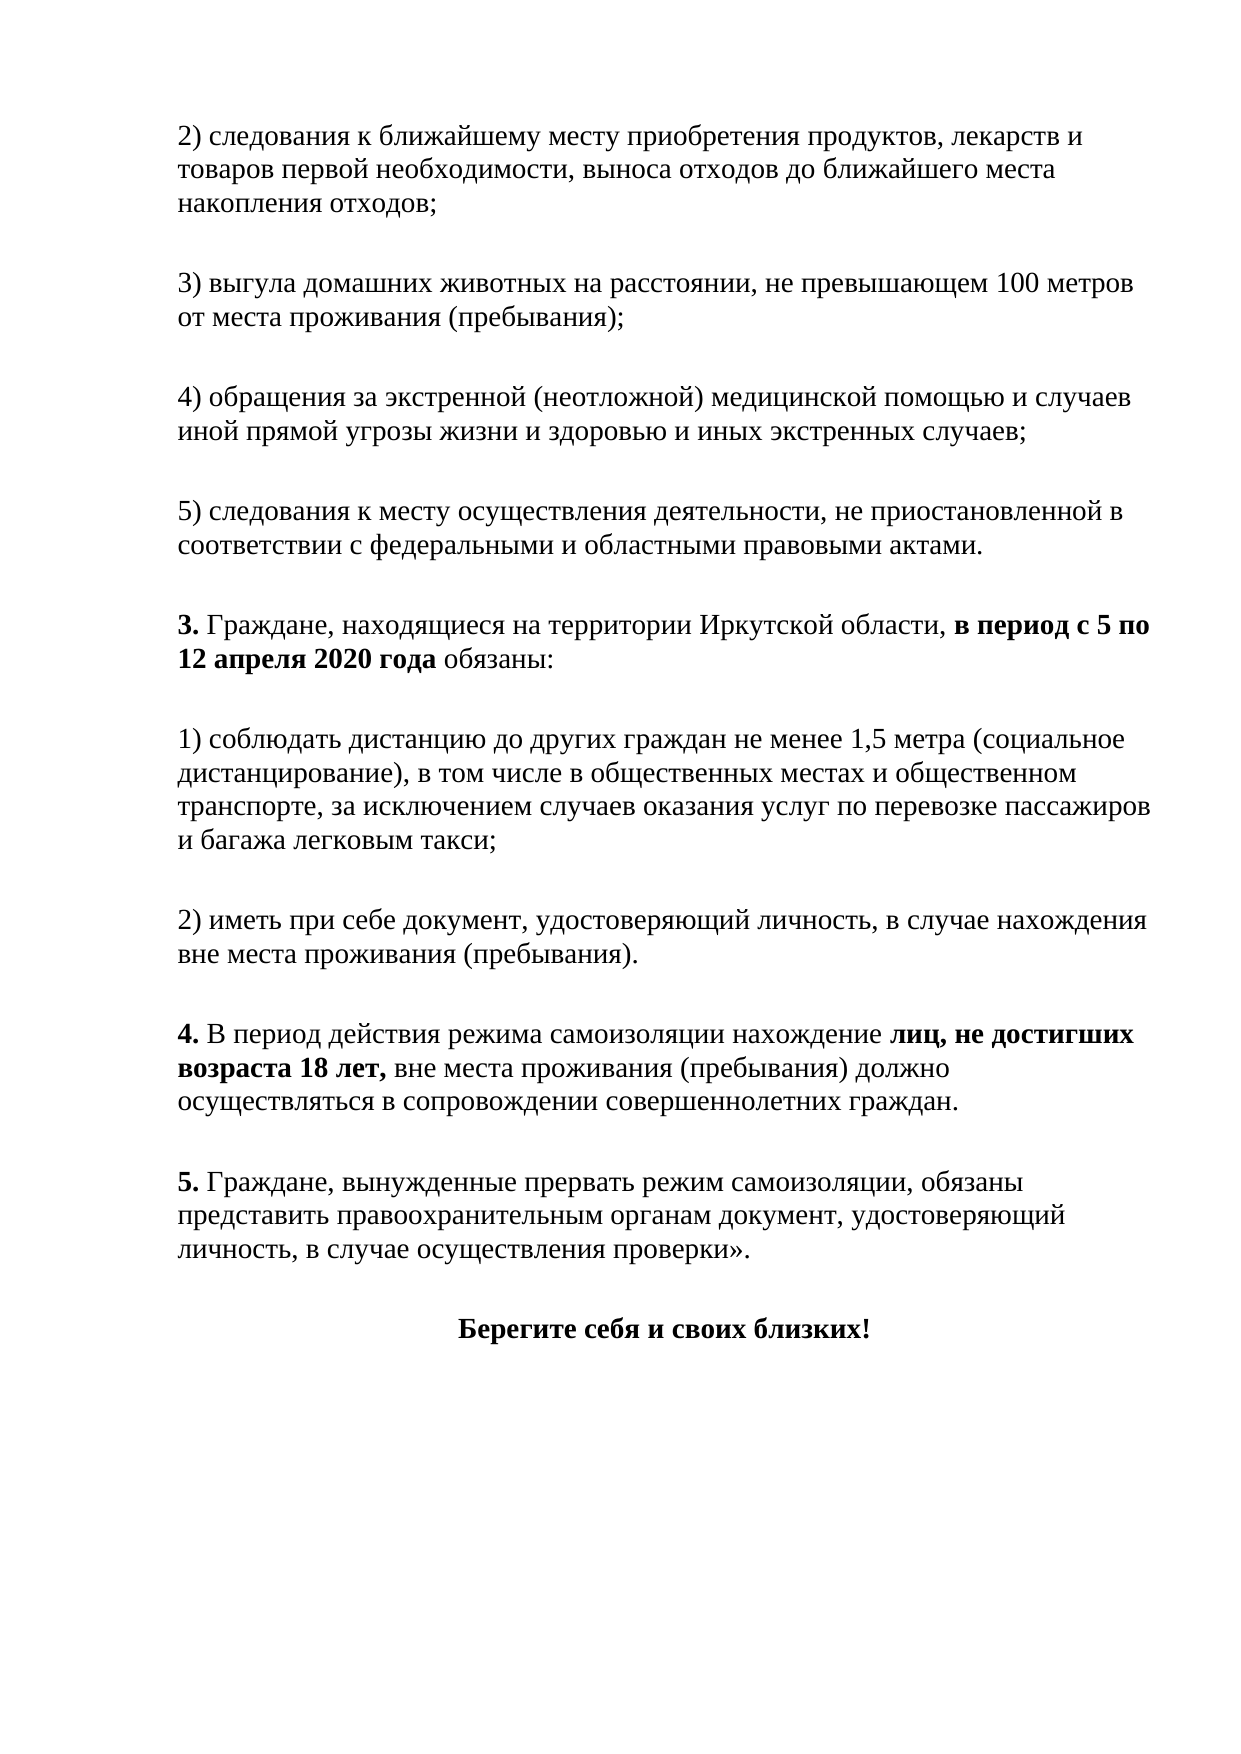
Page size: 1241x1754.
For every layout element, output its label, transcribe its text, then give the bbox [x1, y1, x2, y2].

text 5) следования к месту осуществления деятельности, не приостановленной в соответствии с федеральными и областными правовыми актами. [177, 493, 1152, 561]
text 5. Граждане, вынужденные прервать режим самоизоляции, обязаны представить правоохранительным органам документ, удостоверяющий личность, в случае осуществления проверки». [177, 1164, 1152, 1264]
text 2) следования к ближайшему месту приобретения продуктов, лекарств и товаров первой необходимости, выноса отходов до ближайшего места накопления отходов; [177, 118, 1152, 219]
text 1) соблюдать дистанцию до других граждан не менее 1,5 метра (социальное дистанцирование), в том числе в общественных местах и общественном транспорте, за исключением случаев оказания услуг по перевозке пассажиров и багажа легковым такси; [177, 721, 1152, 856]
text 3) выгула домашних животных на расстоянии, не превышающем 100 метров от места проживания (пребывания); [177, 266, 1152, 333]
text Берегите себя и своих близких! [177, 1311, 1152, 1345]
text 4. В период действия режима самоизоляции нахождение лиц, не достигших возраста 18 лет, вне места проживания (пребывания) должно осуществляться в сопровождении совершеннолетних граждан. [177, 1016, 1152, 1117]
text 3. Граждане, находящиеся на территории Иркутской области, в период с 5 по 12 апреля 2020 года обязаны: [177, 607, 1152, 674]
text 4) обращения за экстренной (неотложной) медицинской помощью и случаев иной прямой угрозы жизни и здоровью и иных экстренных случаев; [177, 379, 1152, 447]
text 2) иметь при себе документ, удостоверяющий личность, в случае нахождения вне места проживания (пребывания). [177, 902, 1152, 969]
